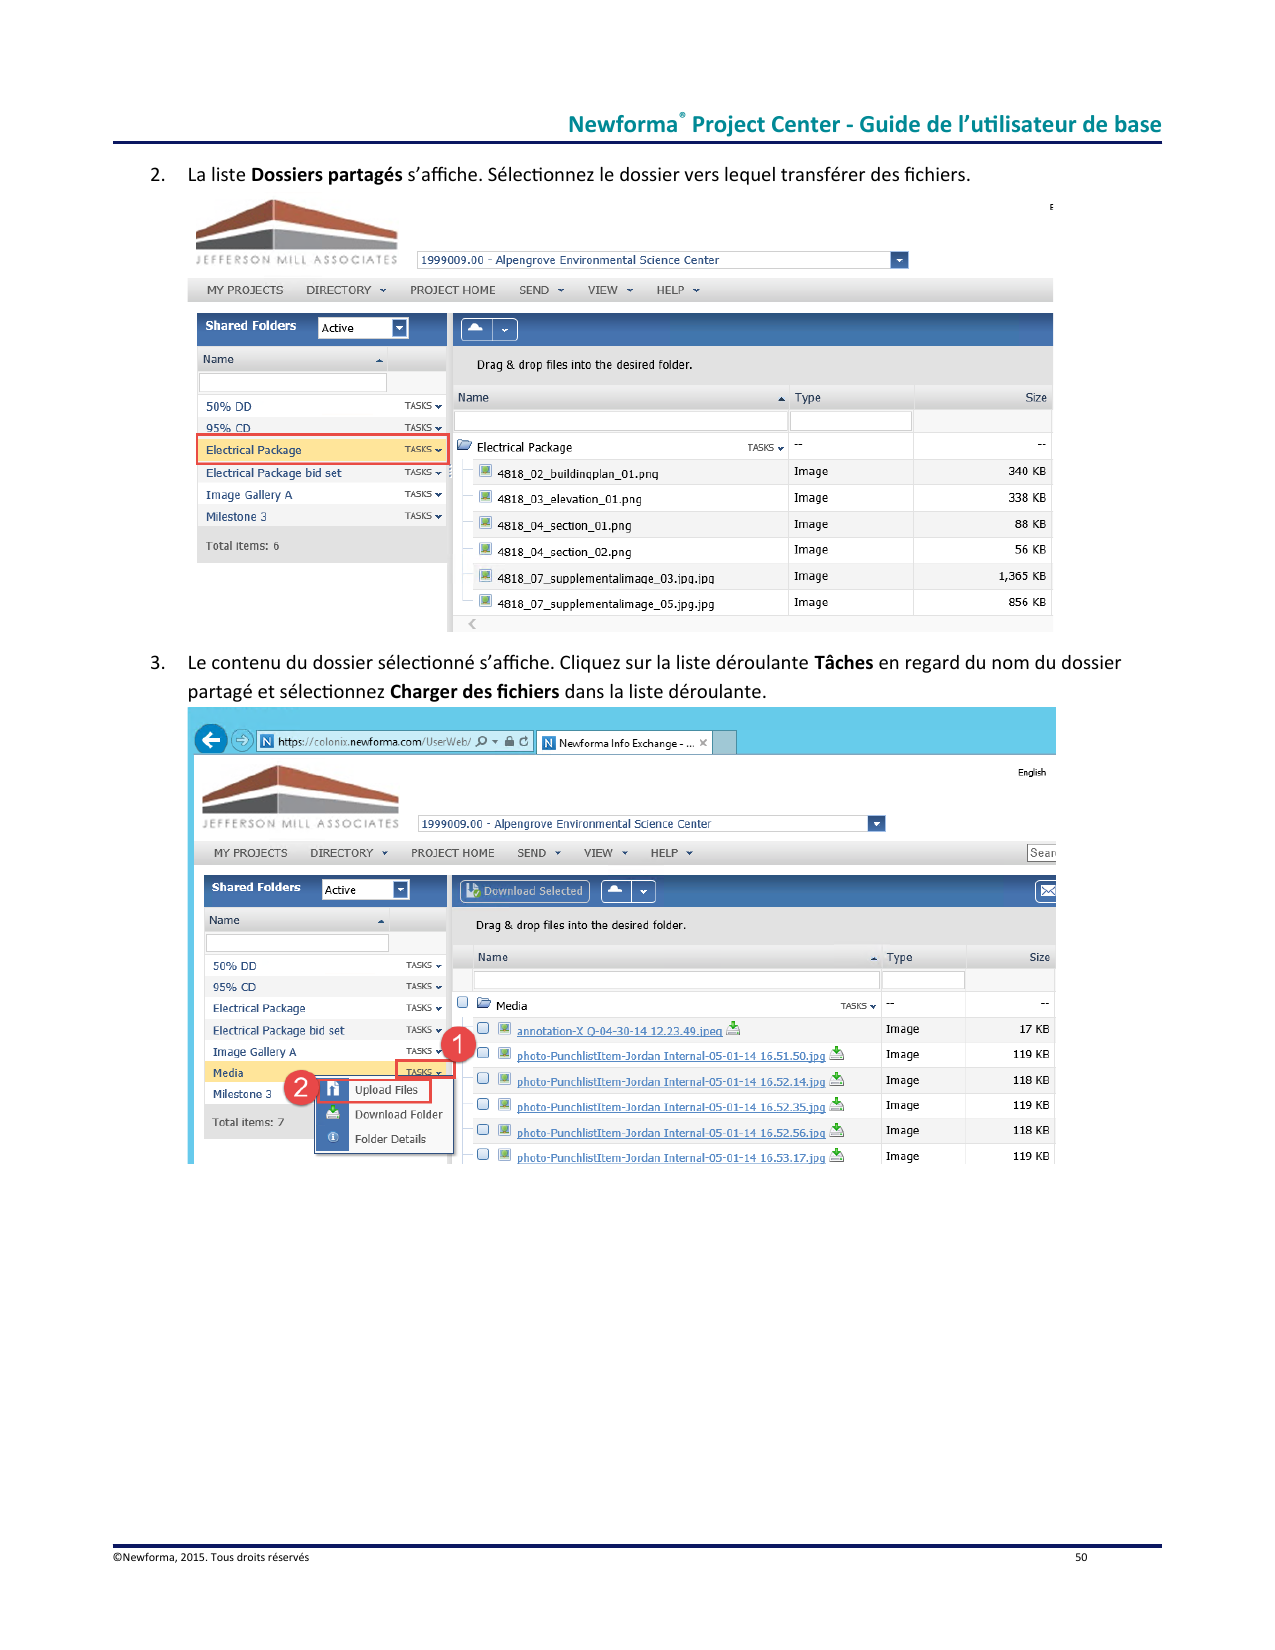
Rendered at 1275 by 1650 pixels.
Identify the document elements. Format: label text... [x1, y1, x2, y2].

picture [187, 707, 1056, 1164]
picture [187, 190, 1054, 634]
